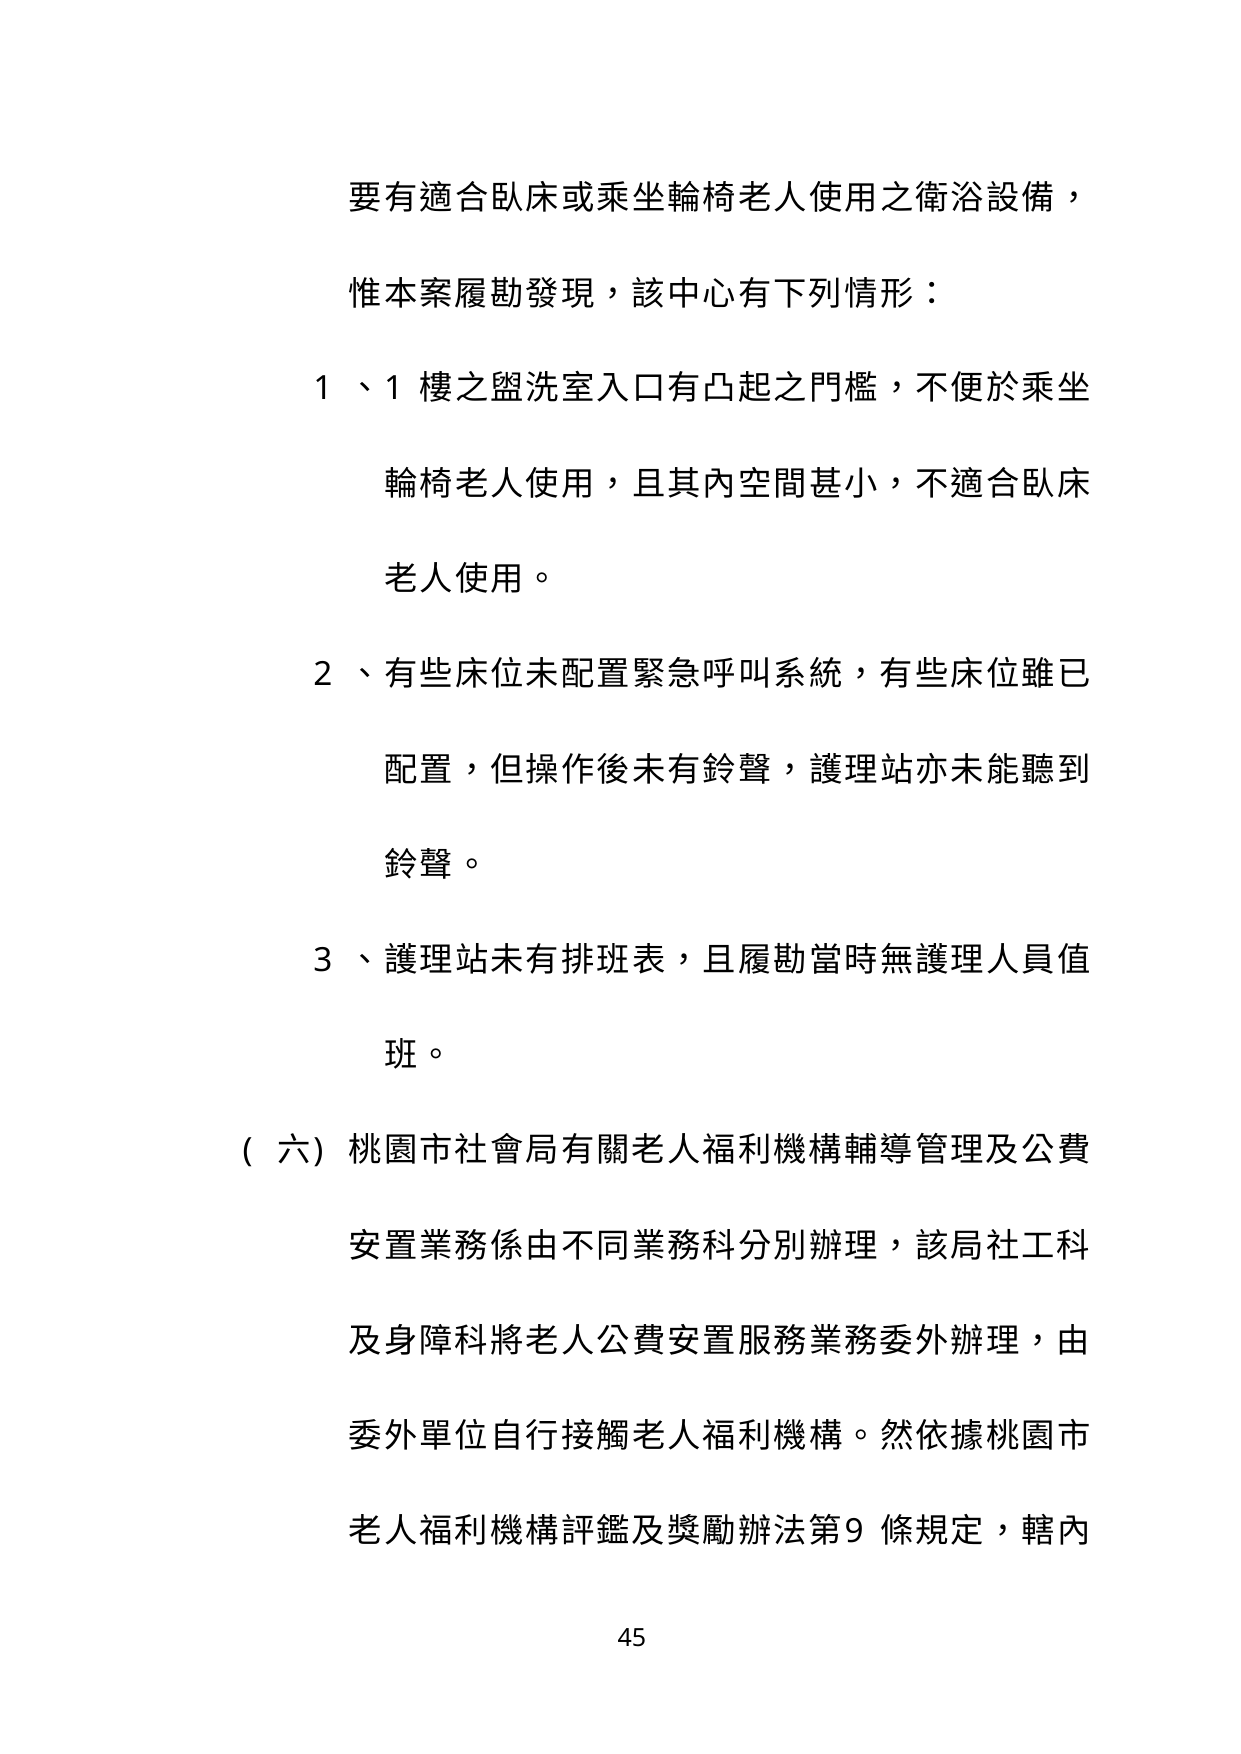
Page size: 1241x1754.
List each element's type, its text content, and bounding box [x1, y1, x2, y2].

subtitle 有些床位未配置緊急呼叫系統，有些床位雖已配置，但操作後未有鈴聲，護理站亦未能聽到鈴聲。 [296, 624, 1092, 909]
subtitle 1樓之盥洗室入口有凸起之門檻，不便於乘坐輪椅老人使用，且其內空間甚小，不適合臥床老人使用。 [296, 338, 1092, 624]
subtitle 又按老人福利機構設置標準第4條規定，長期照顧機構及安養機構之寢室，室內設之床位，每床應附有櫥櫃或床頭櫃，並配置緊急呼叫系統；且要有適合臥床或乘坐輪椅老人使用之衛浴設備，惟本案履勘發現，該中心有下列情形： [242, 148, 1092, 338]
subtitle 護理站未有排班表，且履勘當時無護理人員值班。 [296, 909, 1092, 1100]
